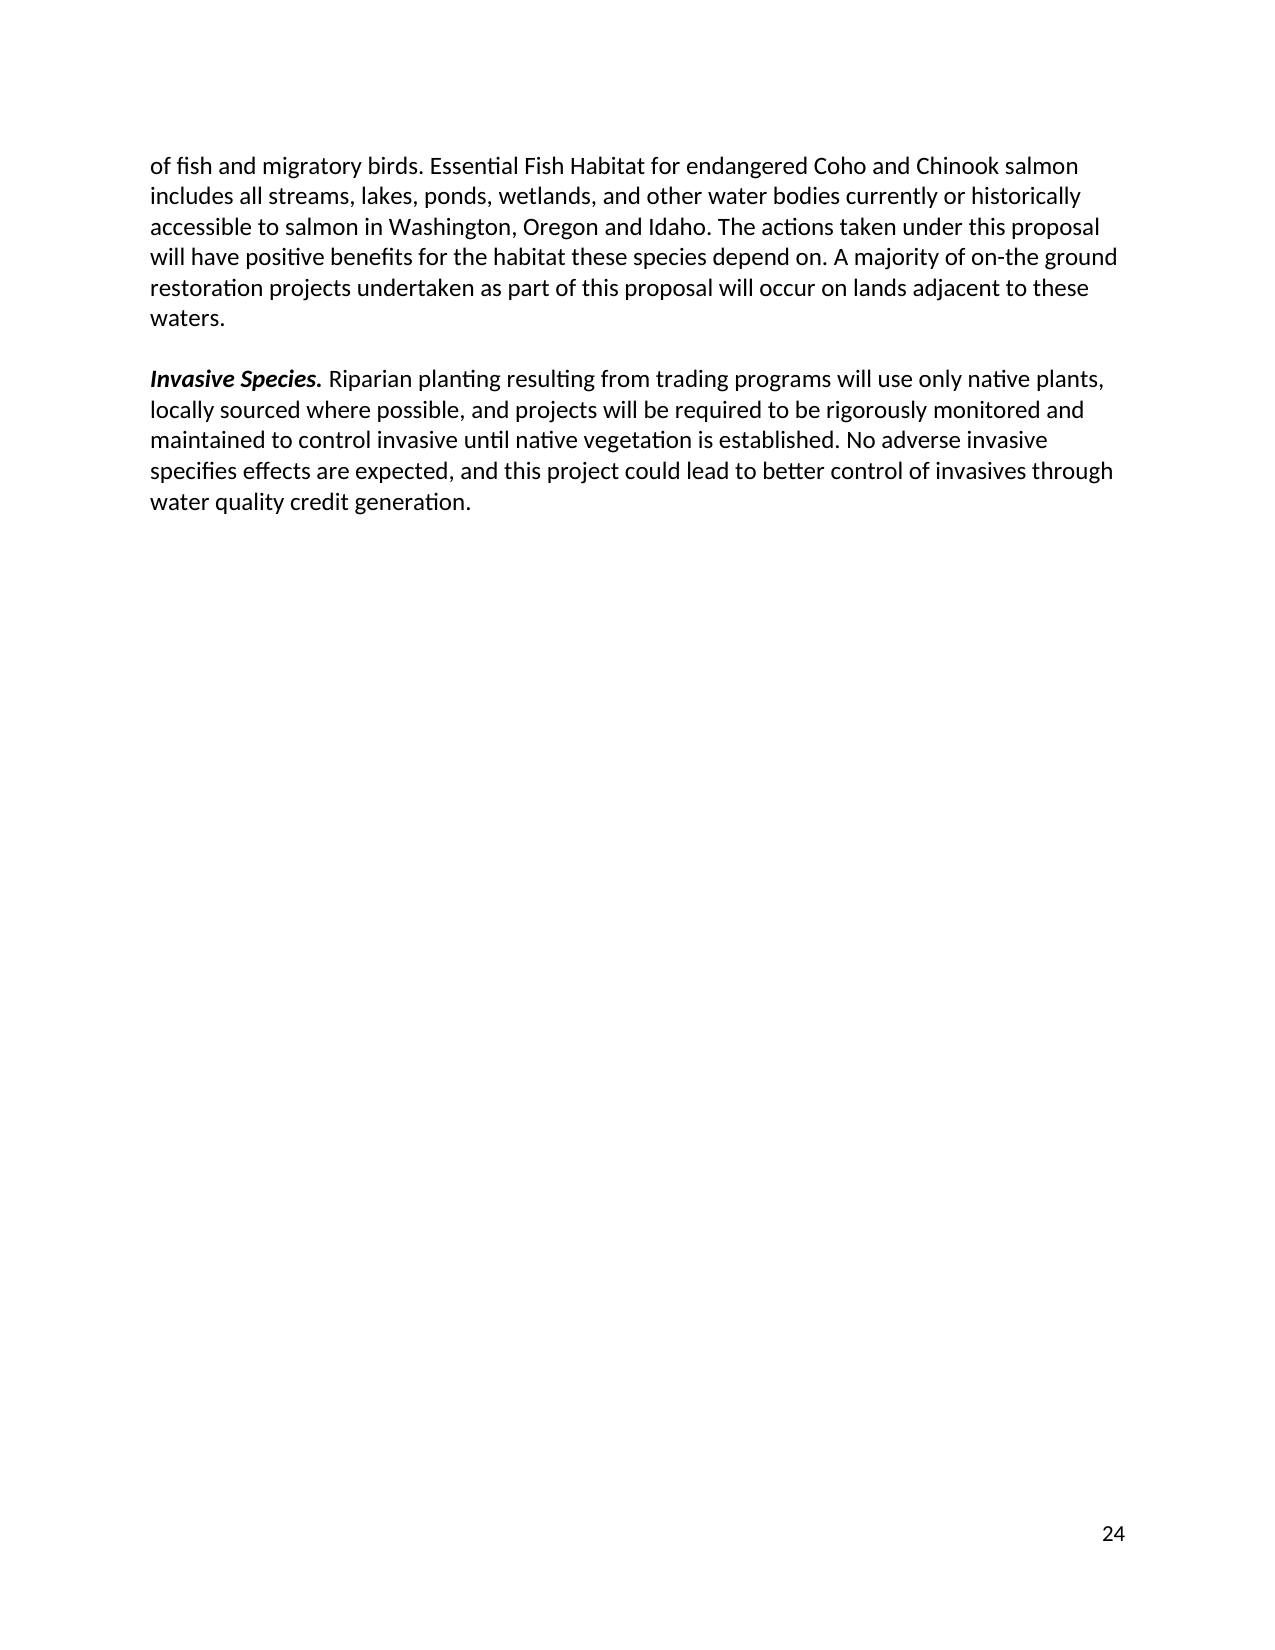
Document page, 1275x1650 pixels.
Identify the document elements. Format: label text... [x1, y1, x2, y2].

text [150, 150, 1125, 333]
text Invasive Species. Riparian planting resulting from trading programs will use only native plants, locally sourced where possible, and projects will be required to be rigorously monitored and maintained to control invasive until native vegetation is established. No adverse invasive specifies effects are expected, and this project could lead to better control of invasives through water quality credit generation. [150, 364, 1125, 516]
